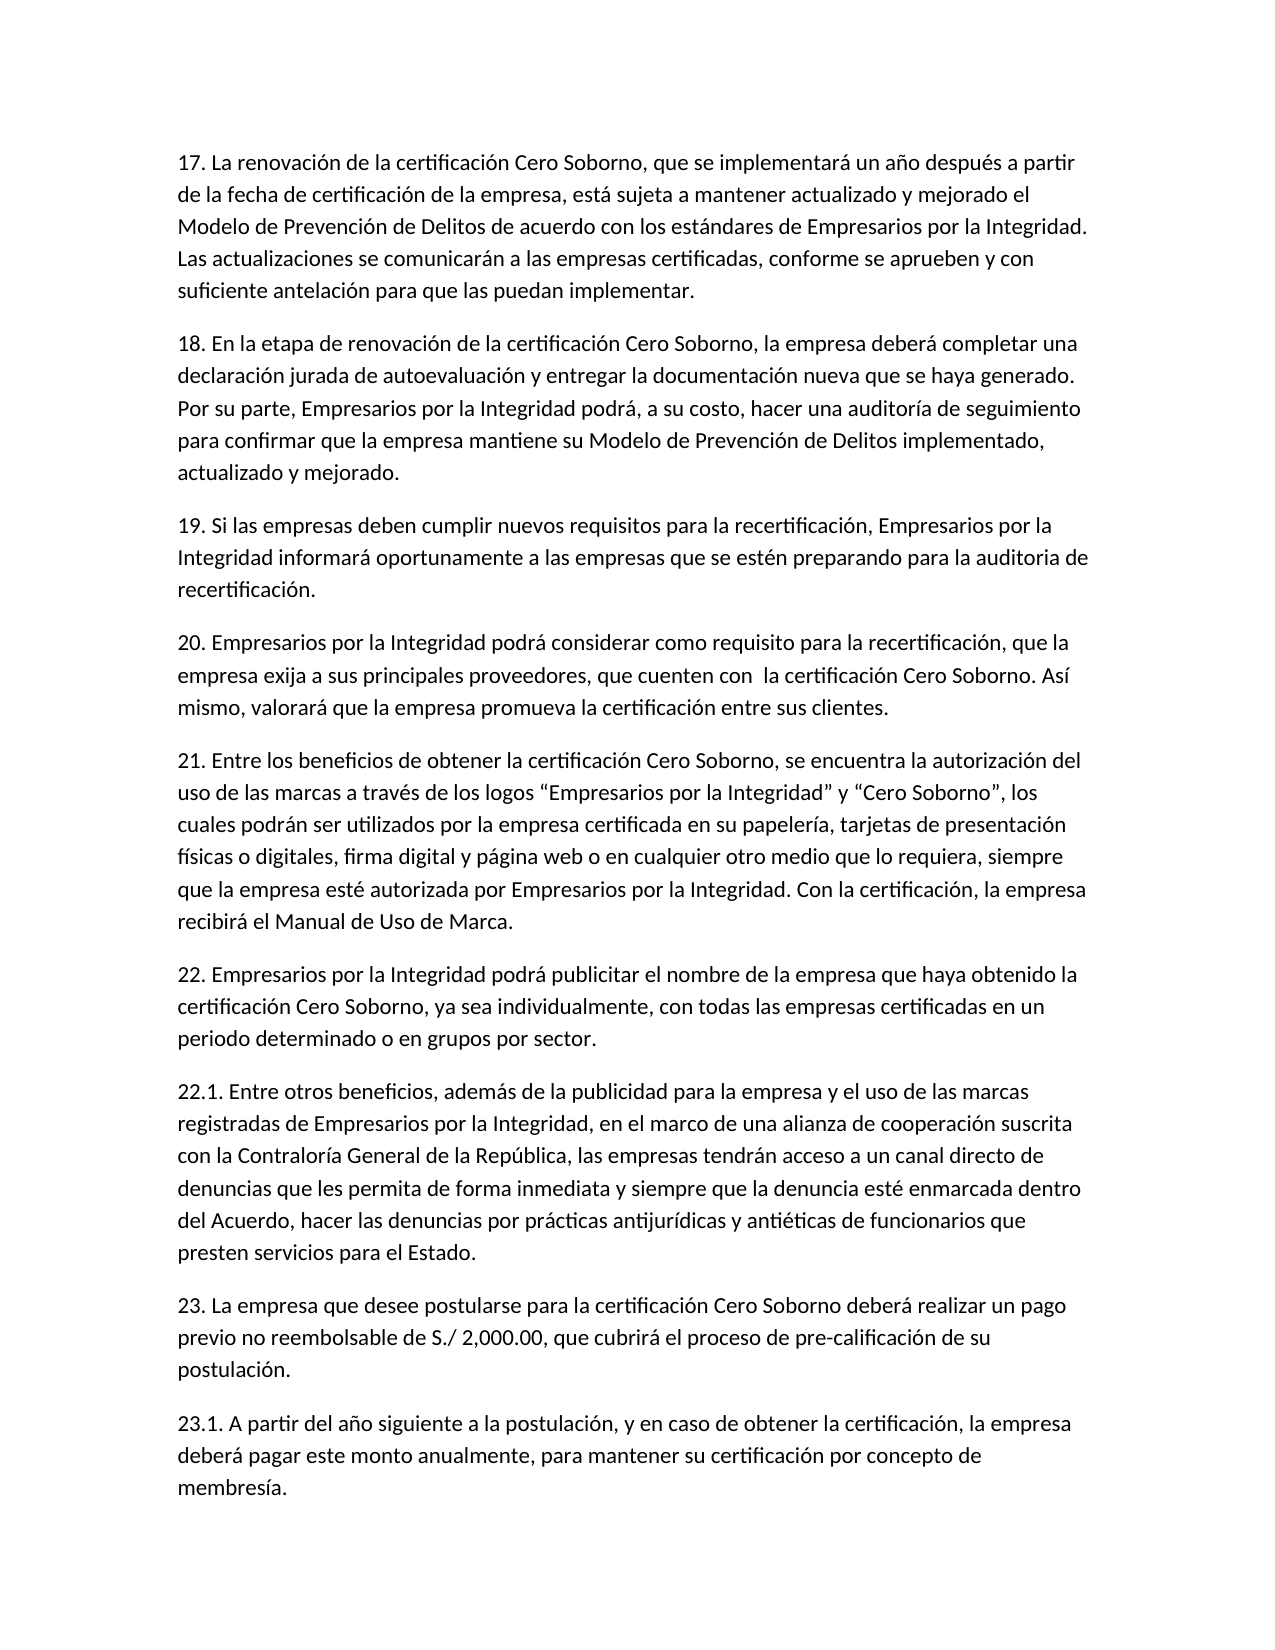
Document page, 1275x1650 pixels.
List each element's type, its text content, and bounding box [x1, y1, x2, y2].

text 21. Entre los beneficios de obtener la certificación Cero Soborno, se encuentra la autorización del uso de las marcas a través de los logos “Empresarios por la Integridad” y “Cero Soborno”, los cuales podrán ser utilizados por la empresa certificada en su papelería, tarjetas de presentación físicas o digitales, firma digital y página web o en cualquier otro medio que lo requiera, siempre que la empresa esté autorizada por Empresarios por la Integridad. Con la certificación, la empresa recibirá el Manual de Uso de Marca. [177, 746, 1098, 935]
text 23.1. A partir del año siguiente a la postulación, y en caso de obtener la certificación, la empresa deberá pagar este monto anualmente, para mantener su certificación por concepto de membresía. [177, 1409, 1098, 1501]
text 19. Si las empresas deben cumplir nuevos requisitos para la recertificación, Empresarios por la Integridad informará oportunamente a las empresas que se estén preparando para la auditoria de recertificación. [177, 511, 1098, 603]
text 23. La empresa que desee postularse para la certificación Cero Soborno deberá realizar un pago previo no reembolsable de S./ 2,000.00, que cubrirá el proceso de pre-calificación de su postulación. [177, 1291, 1098, 1384]
text 22. Empresarios por la Integridad podrá publicitar el nombre de la empresa que haya obtenido la certificación Cero Soborno, ya sea individualmente, con todas las empresas certificadas en un periodo determinado o en grupos por sector. [177, 960, 1098, 1052]
text 18. En la etapa de renovación de la certificación Cero Soborno, la empresa deberá completar una declaración jurada de autoevaluación y entregar la documentación nueva que se haya generado. Por su parte, Empresarios por la Integridad podrá, a su costo, hacer una auditoría de seguimiento para confirmar que la empresa mantiene su Modelo de Prevención de Delitos implementado, actualizado y mejorado. [177, 329, 1098, 486]
text 17. La renovación de la certificación Cero Soborno, que se implementará un año después a partir de la fecha de certificación de la empresa, está sujeta a mantener actualizado y mejorado el Modelo de Prevención de Delitos de acuerdo con los estándares de Empresarios por la Integridad. Las actualizaciones se comunicarán a las empresas certificadas, conforme se aprueben y con suficiente antelación para que las puedan implementar. [177, 148, 1098, 304]
text 22.1. Entre otros beneficios, además de la publicidad para la empresa y el uso de las marcas registradas de Empresarios por la Integridad, en el marco de una alianza de cooperación suscrita con la Contraloría General de la República, las empresas tendrán acceso a un canal directo de denuncias que les permita de forma inmediata y siempre que la denuncia esté enmarcada dentro del Acuerdo, hacer las denuncias por prácticas antijurídicas y antiéticas de funcionarios que presten servicios para el Estado. [177, 1077, 1098, 1266]
text 20. Empresarios por la Integridad podrá considerar como requisito para la recertificación, que la empresa exija a sus principales proveedores, que cuenten con la certificación Cero Soborno. Así mismo, valorará que la empresa promueva la certificación entre sus clientes. [177, 628, 1098, 721]
